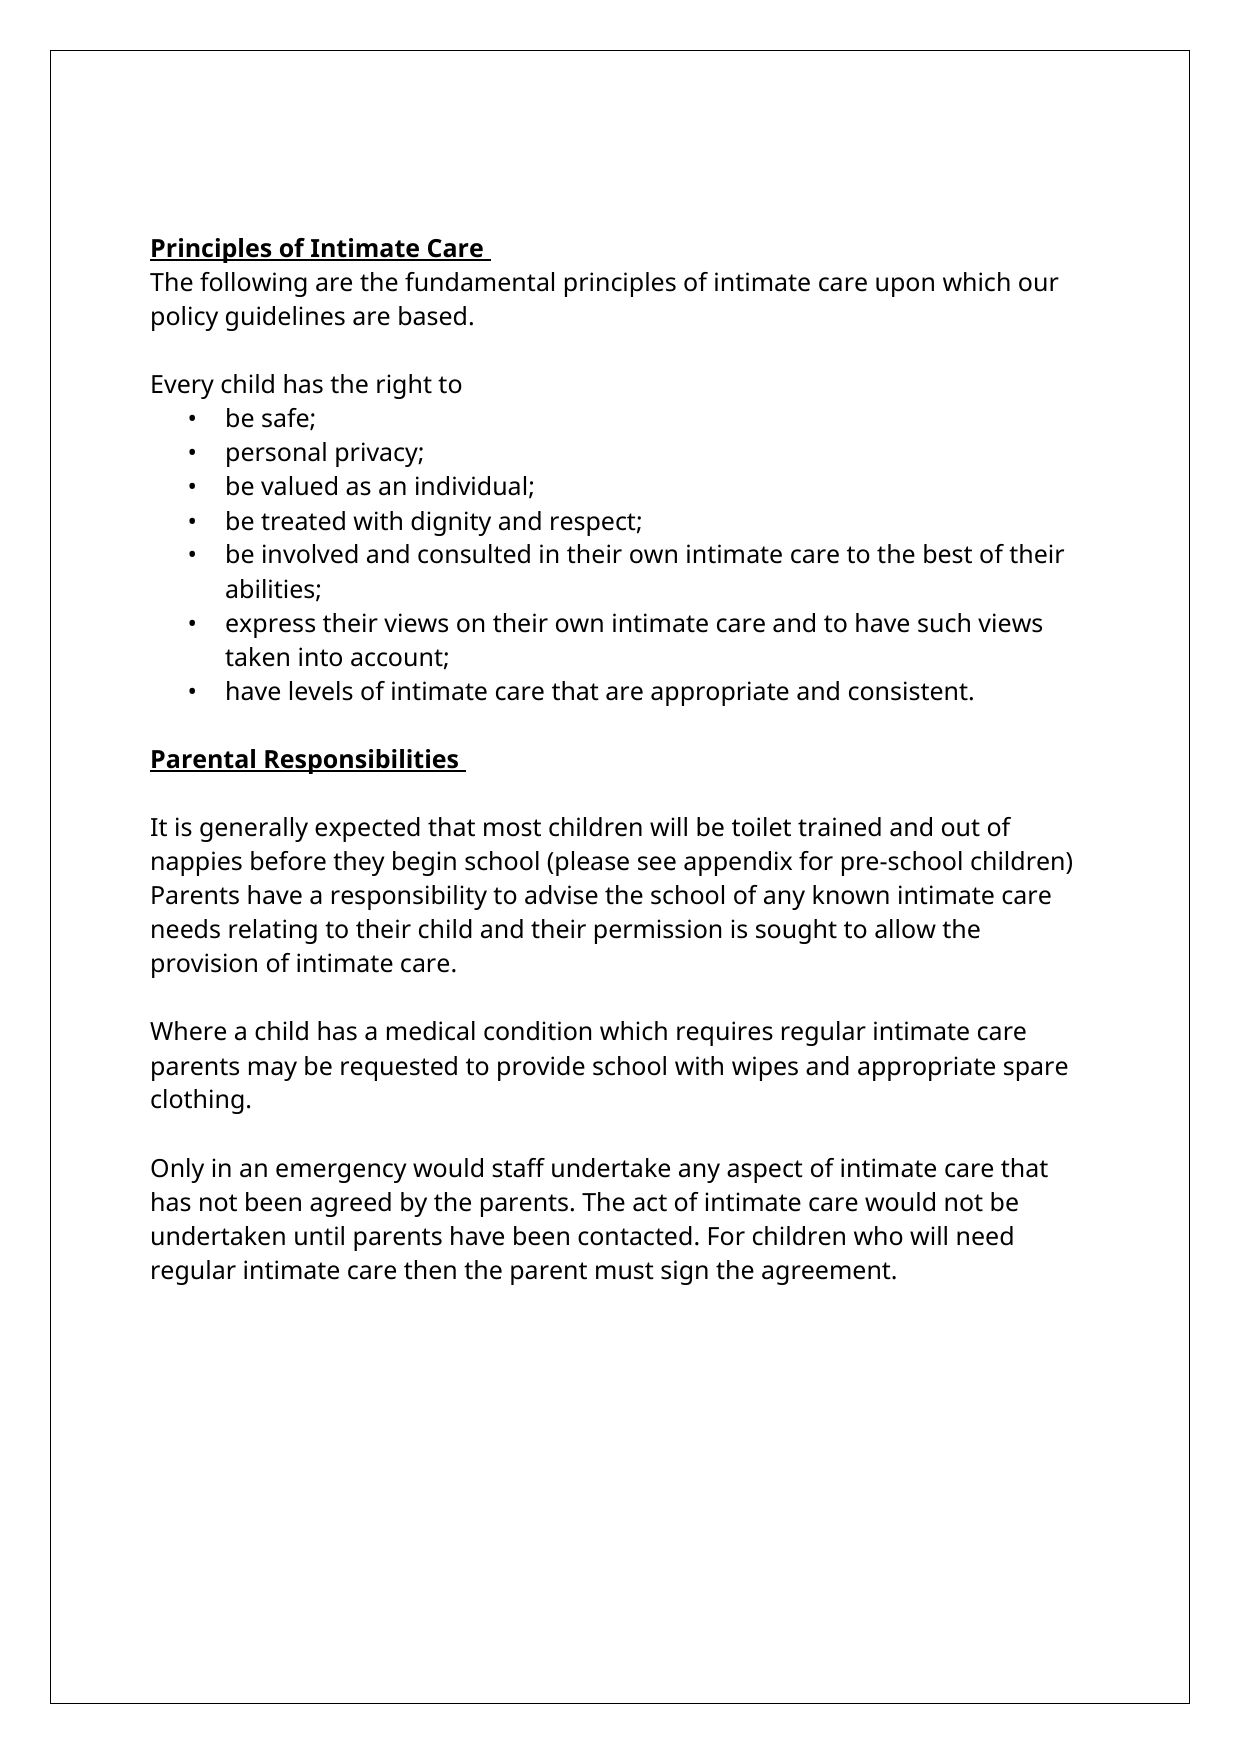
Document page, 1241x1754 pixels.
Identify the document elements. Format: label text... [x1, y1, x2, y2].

text The following are the fundamental principles of intimate care upon which our policy guidelines are based. [150, 265, 1090, 333]
list personal privacy; [187, 435, 1090, 469]
list express their views on their own intimate care and to have such views taken into account; [187, 605, 1090, 673]
list be involved and consulted in their own intimate care to the best of their abilities; [187, 537, 1090, 605]
list have levels of intimate care that are appropriate and consistent. [187, 673, 1090, 707]
text Principles of Intimate Care [150, 231, 1090, 265]
text It is generally expected that most children will be toilet trained and out of nappies before they begin school (please see appendix for pre-school children) Parents have a responsibility to advise the school of any known intimate care needs relating to their child and their permission is sought to allow the provision of intimate care. [150, 810, 1090, 980]
list be treated with dignity and respect; [187, 503, 1090, 537]
text Parental Responsibilities [150, 742, 1090, 776]
text Only in an emergency would staff undertake any aspect of intimate care that has not been agreed by the parents. The act of intimate care would not be undertaken until parents have been contacted. For children who will need regular intimate care then the parent must sign the agreement. [150, 1150, 1090, 1287]
list be safe; [187, 401, 1090, 435]
text Every child has the right to [150, 367, 1090, 401]
list be valued as an individual; [187, 469, 1090, 503]
text Where a child has a medical condition which requires regular intimate care parents may be requested to provide school with wipes and appropriate spare clothing. [150, 1014, 1090, 1116]
